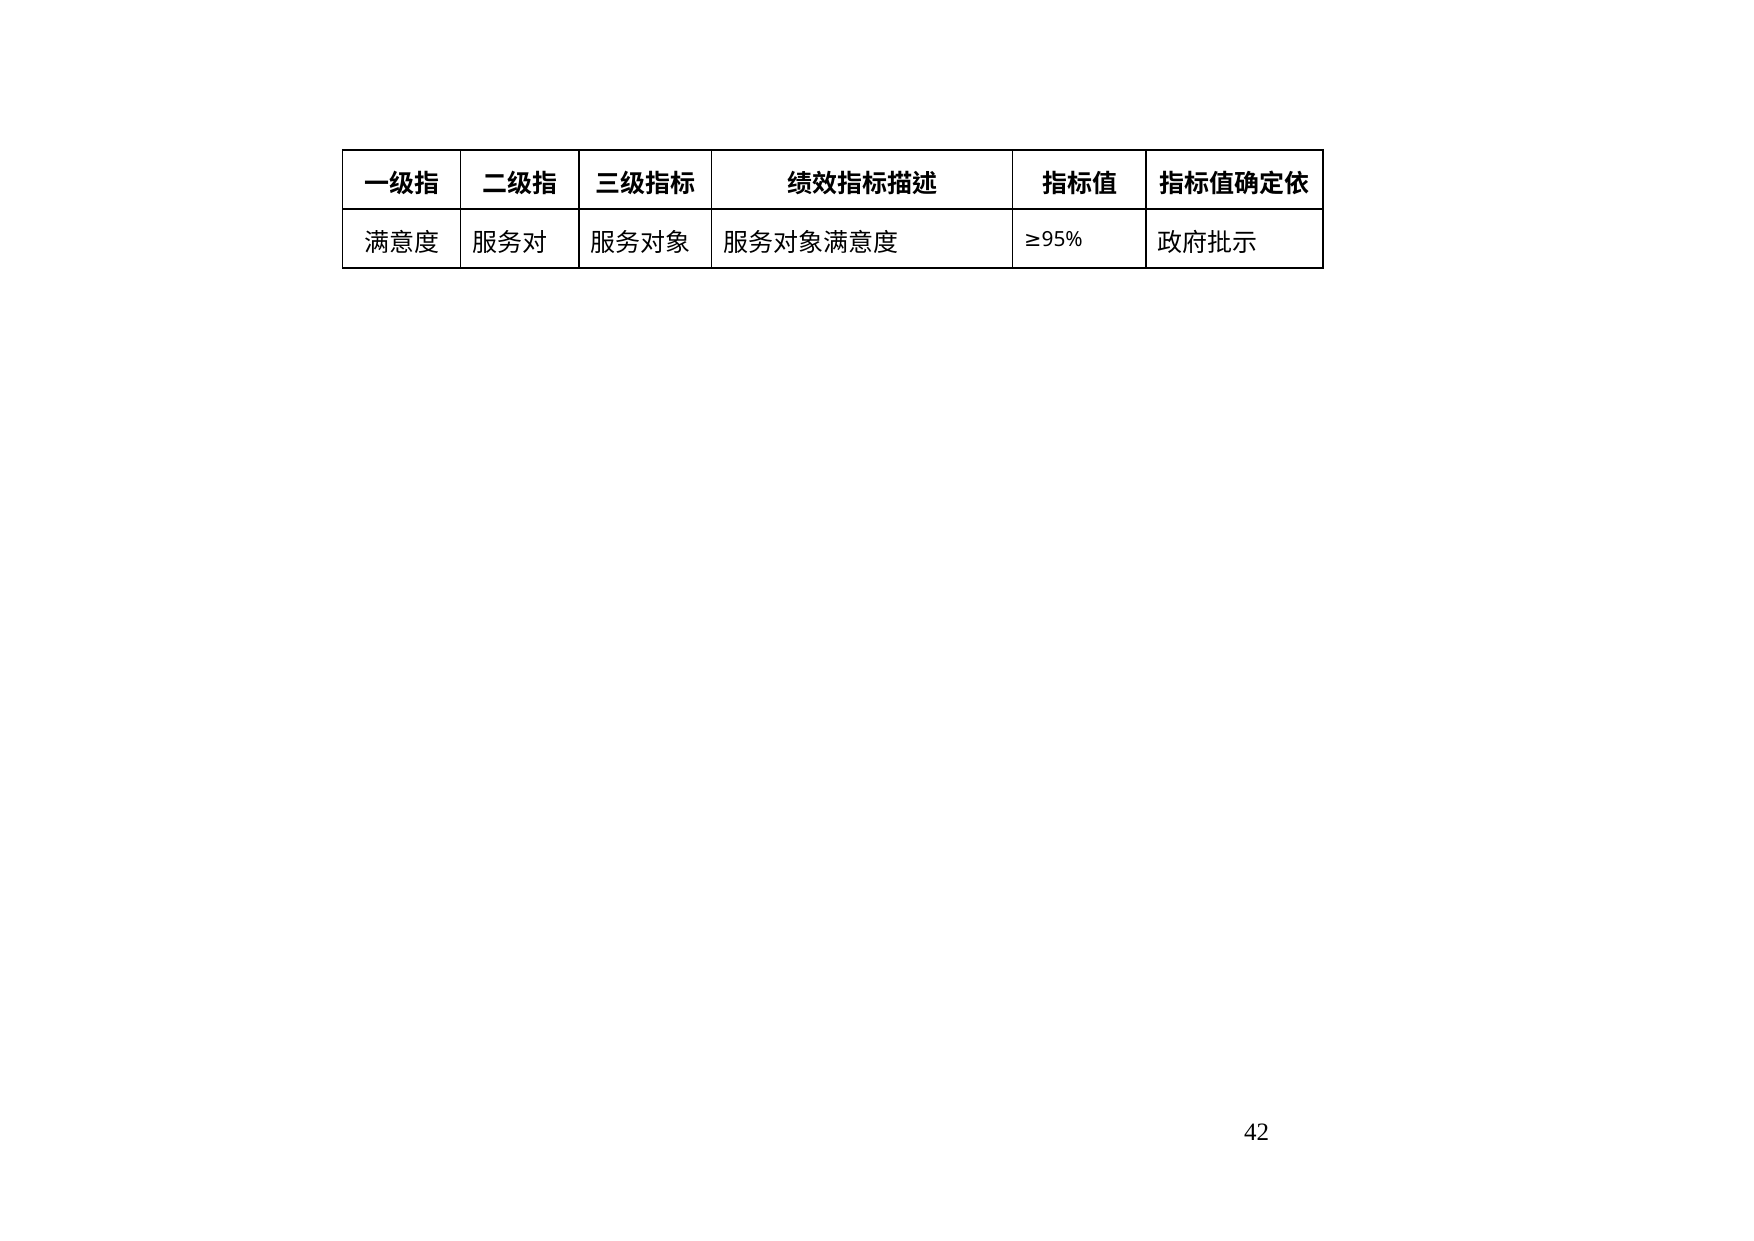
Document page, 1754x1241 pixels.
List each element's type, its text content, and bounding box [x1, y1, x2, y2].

table_header 二级指标 [461, 151, 578, 208]
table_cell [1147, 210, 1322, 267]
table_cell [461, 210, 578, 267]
table_header 指标值 [1013, 151, 1145, 208]
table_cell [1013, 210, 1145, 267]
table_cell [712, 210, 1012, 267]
table_header 指标值确定依据 [1147, 151, 1322, 208]
table_header 绩效指标描述 [712, 151, 1012, 208]
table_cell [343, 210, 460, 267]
table_header 三级指标 [580, 151, 711, 208]
table_header 一级指标 [343, 151, 460, 208]
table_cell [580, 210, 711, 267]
